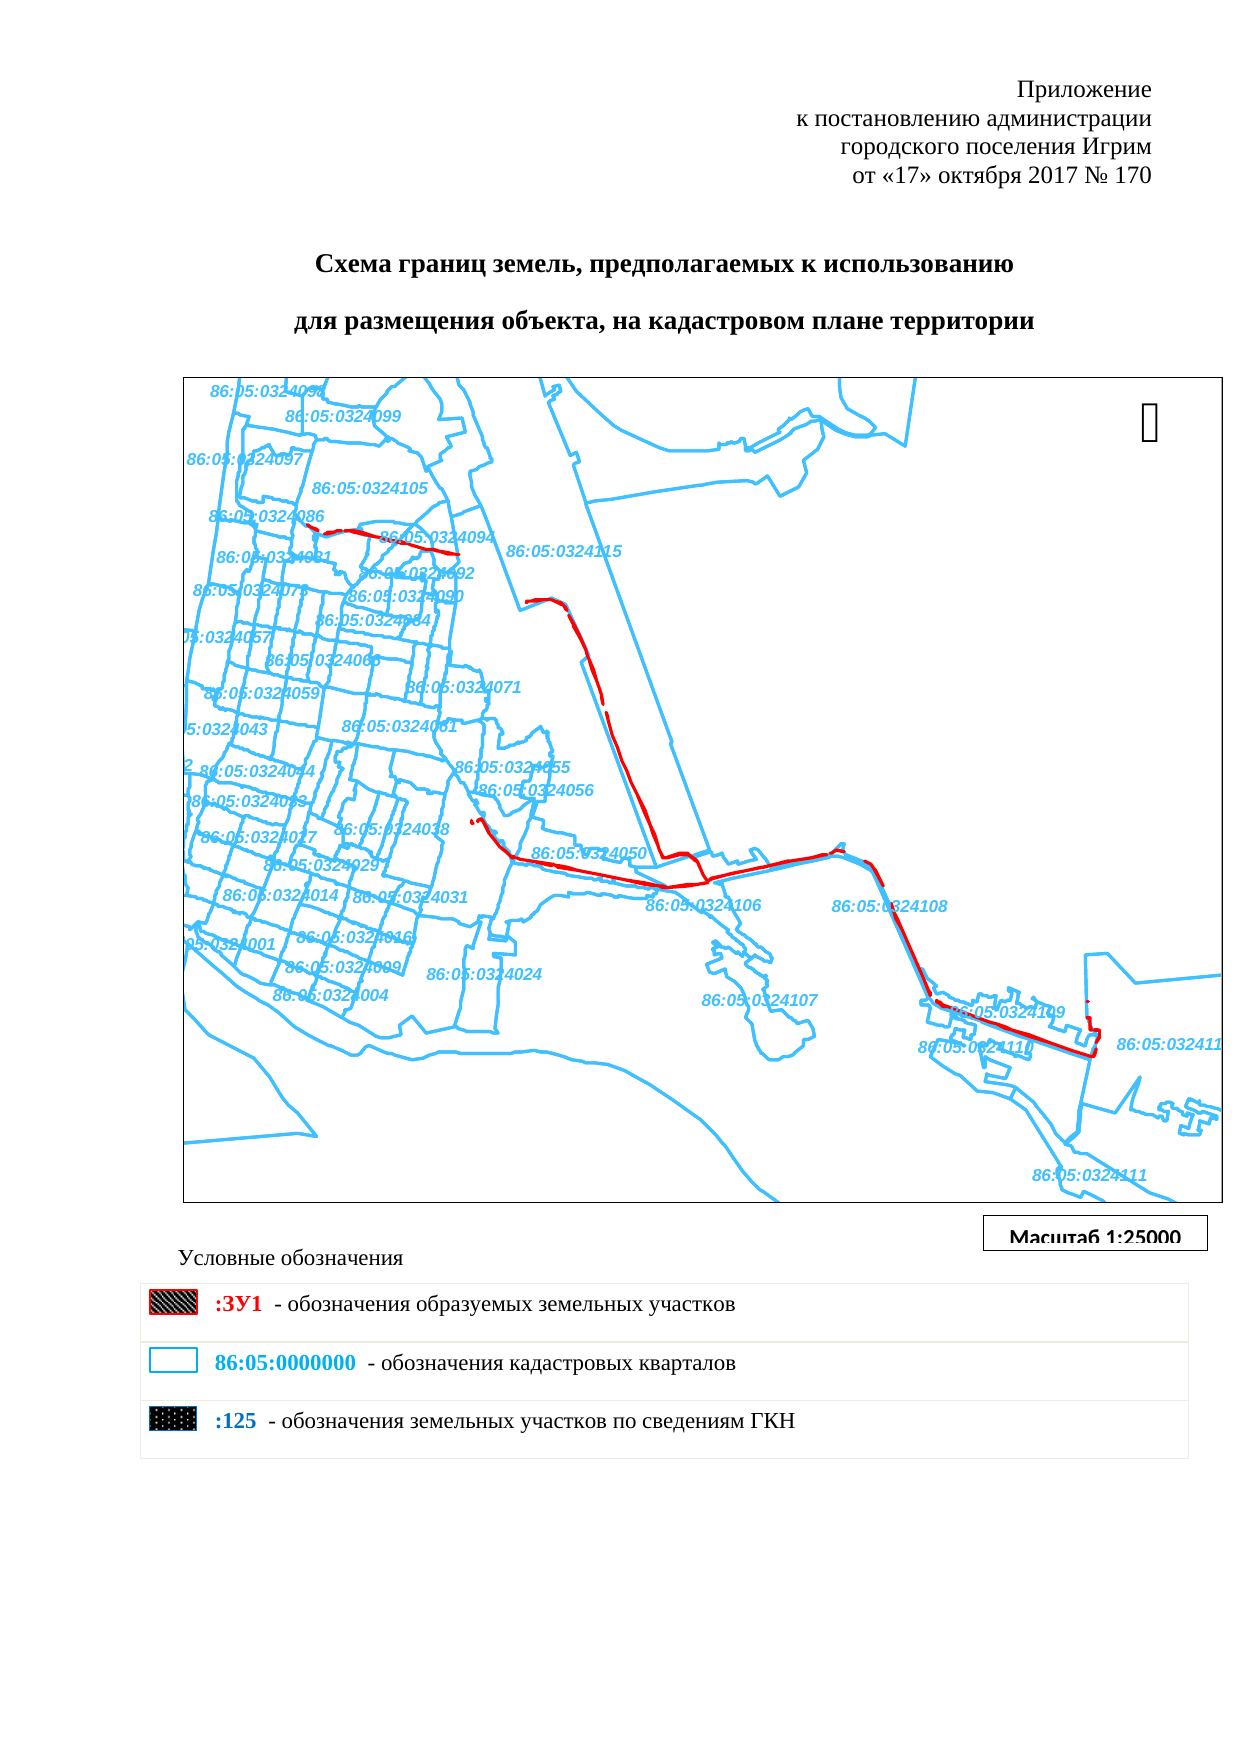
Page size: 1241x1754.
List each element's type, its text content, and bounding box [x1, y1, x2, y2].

text к постановлению администрации [177, 103, 1152, 131]
text Условные обозначения [177, 1244, 1152, 1271]
table_cell 86:05:0000000 - обозначения кадастровых кварталов [141, 1343, 1188, 1400]
table_cell :125 - обозначения земельных участков по сведениям ГКН [141, 1401, 1188, 1458]
picture [151, 1291, 196, 1313]
text Приложение [177, 74, 1152, 103]
text Схема границ земель, предполагаемых к использованию [177, 248, 1152, 279]
picture [150, 1407, 196, 1430]
text городского поселения Игрим [177, 131, 1152, 160]
text для размещения объекта, на кадастровом плане территории [177, 304, 1152, 335]
text от «17» октября 2017 № 170 [177, 160, 1152, 189]
table_header :ЗУ1 - обозначения образуемых земельных участков [141, 1284, 1188, 1341]
